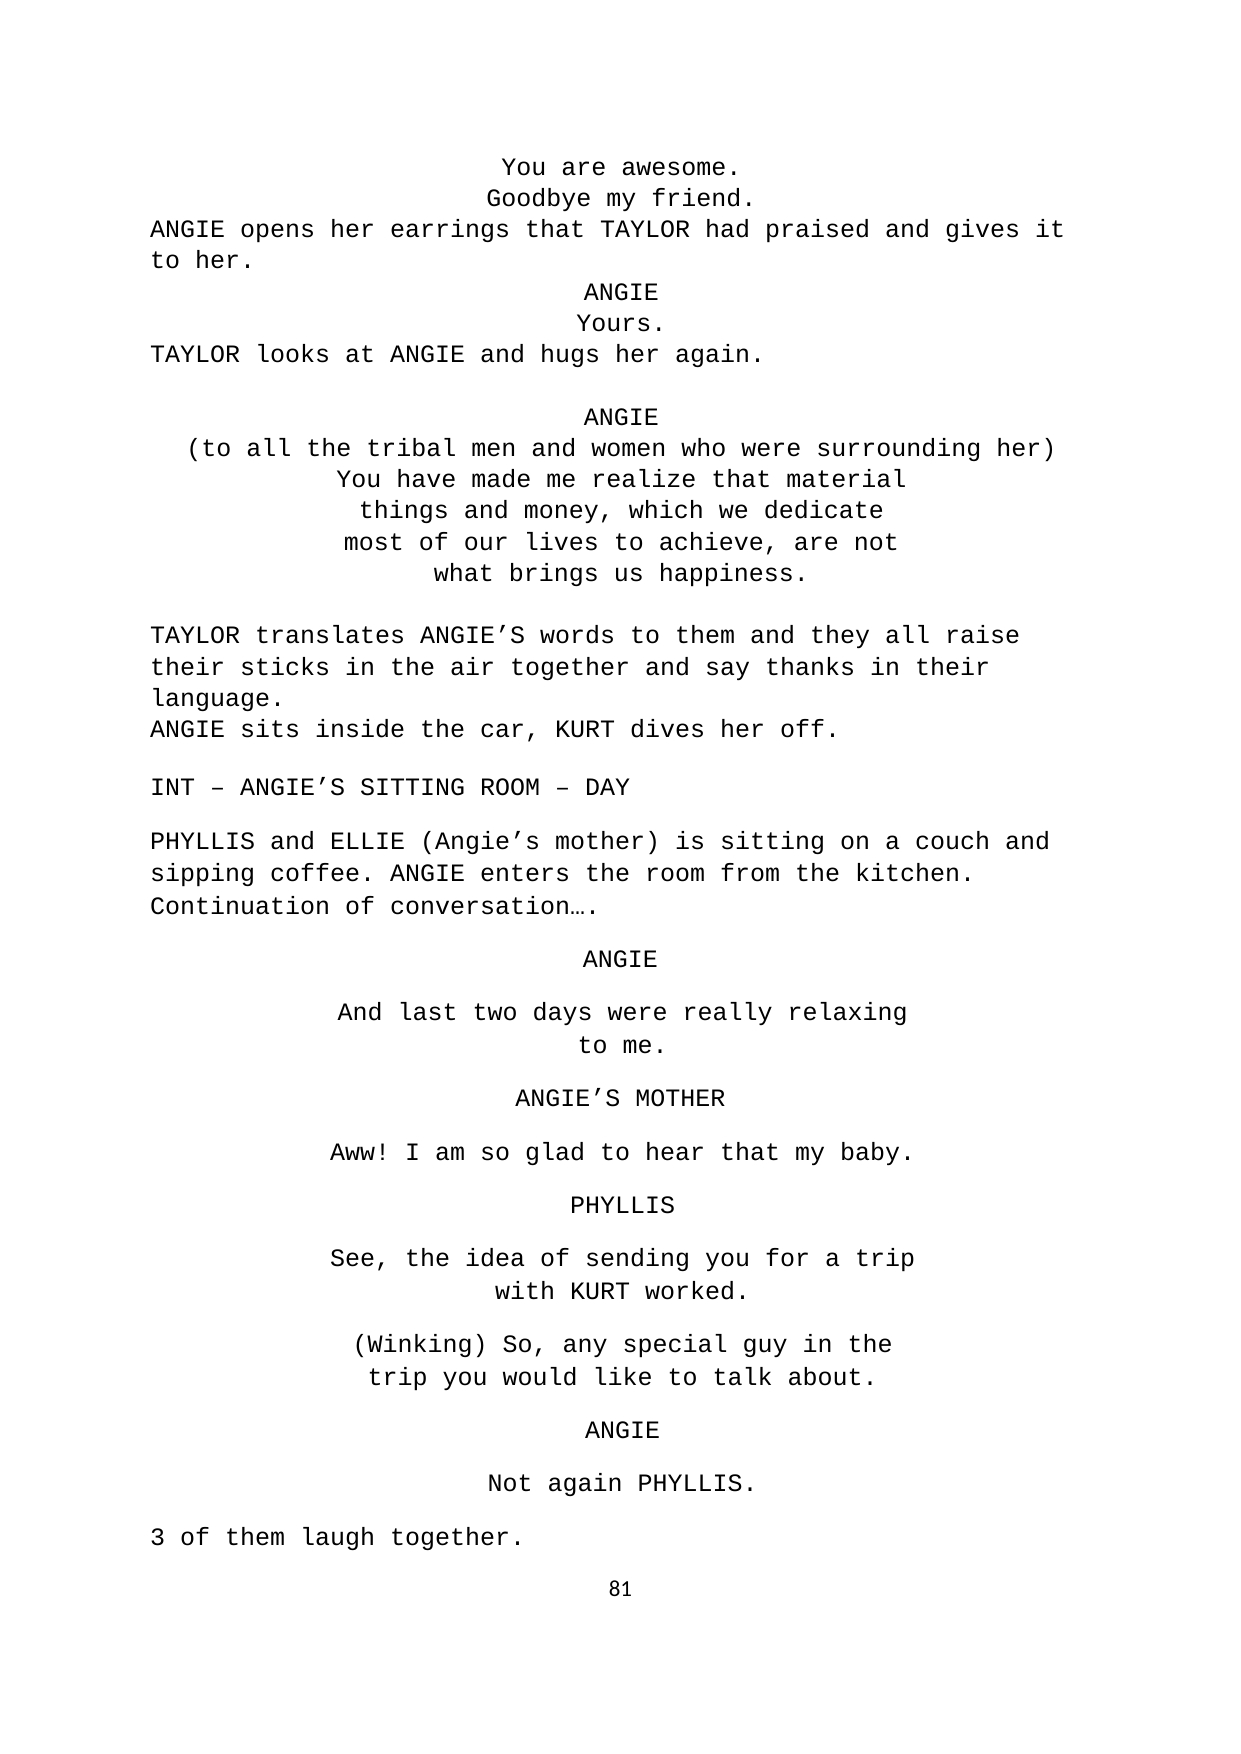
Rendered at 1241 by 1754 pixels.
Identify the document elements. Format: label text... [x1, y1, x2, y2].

text (to all the tribal men and women who were surrounding her) [150, 431, 1092, 462]
text ANGIE [150, 275, 1092, 306]
text PHYLLIS [327, 1192, 918, 1221]
text See, the idea of sending you for a trip with KURT worked. [327, 1246, 918, 1307]
text TAYLOR translates ANGIE’S words to them and they all raise their sticks in the air together and say thanks in their language. [150, 619, 1092, 712]
text Goodbye my friend. [150, 181, 1092, 212]
text ANGIE sits inside the car, KURT dives her off. [150, 712, 1092, 744]
text TAYLOR looks at ANGIE and hugs her again. [150, 337, 1092, 369]
text ANGIE’S MOTHER [150, 1086, 1090, 1114]
text Aww! I am so glad to hear that my baby. [327, 1139, 918, 1167]
text You are awesome. [150, 150, 1092, 181]
text ANGIE opens her earrings that TAYLOR had praised and gives it to her. [150, 212, 1092, 275]
text Not again PHYLLIS. [327, 1471, 918, 1499]
text (Winking) So, any special guy in the trip you would like to talk about. [327, 1332, 918, 1392]
text PHYLLIS and ELLIE (Angie’s mother) is sitting on a couch and sipping coffee. ANGIE enters the room from the kitchen. Continuation of conversation…. [150, 828, 1090, 922]
text Yours. [150, 306, 1092, 337]
text And last two days were really relaxing to me. [327, 1000, 918, 1061]
text You have made me realize that material things and money, which we dedicate most of our lives to achieve, are not what brings us happiness. [327, 462, 915, 587]
text 3 of them laugh together. [150, 1524, 918, 1552]
text ANGIE [150, 947, 1090, 975]
text ANGIE [327, 1417, 918, 1446]
text INT – ANGIE’S SITTING ROOM – DAY [150, 775, 1090, 803]
text ANGIE [150, 400, 1092, 431]
